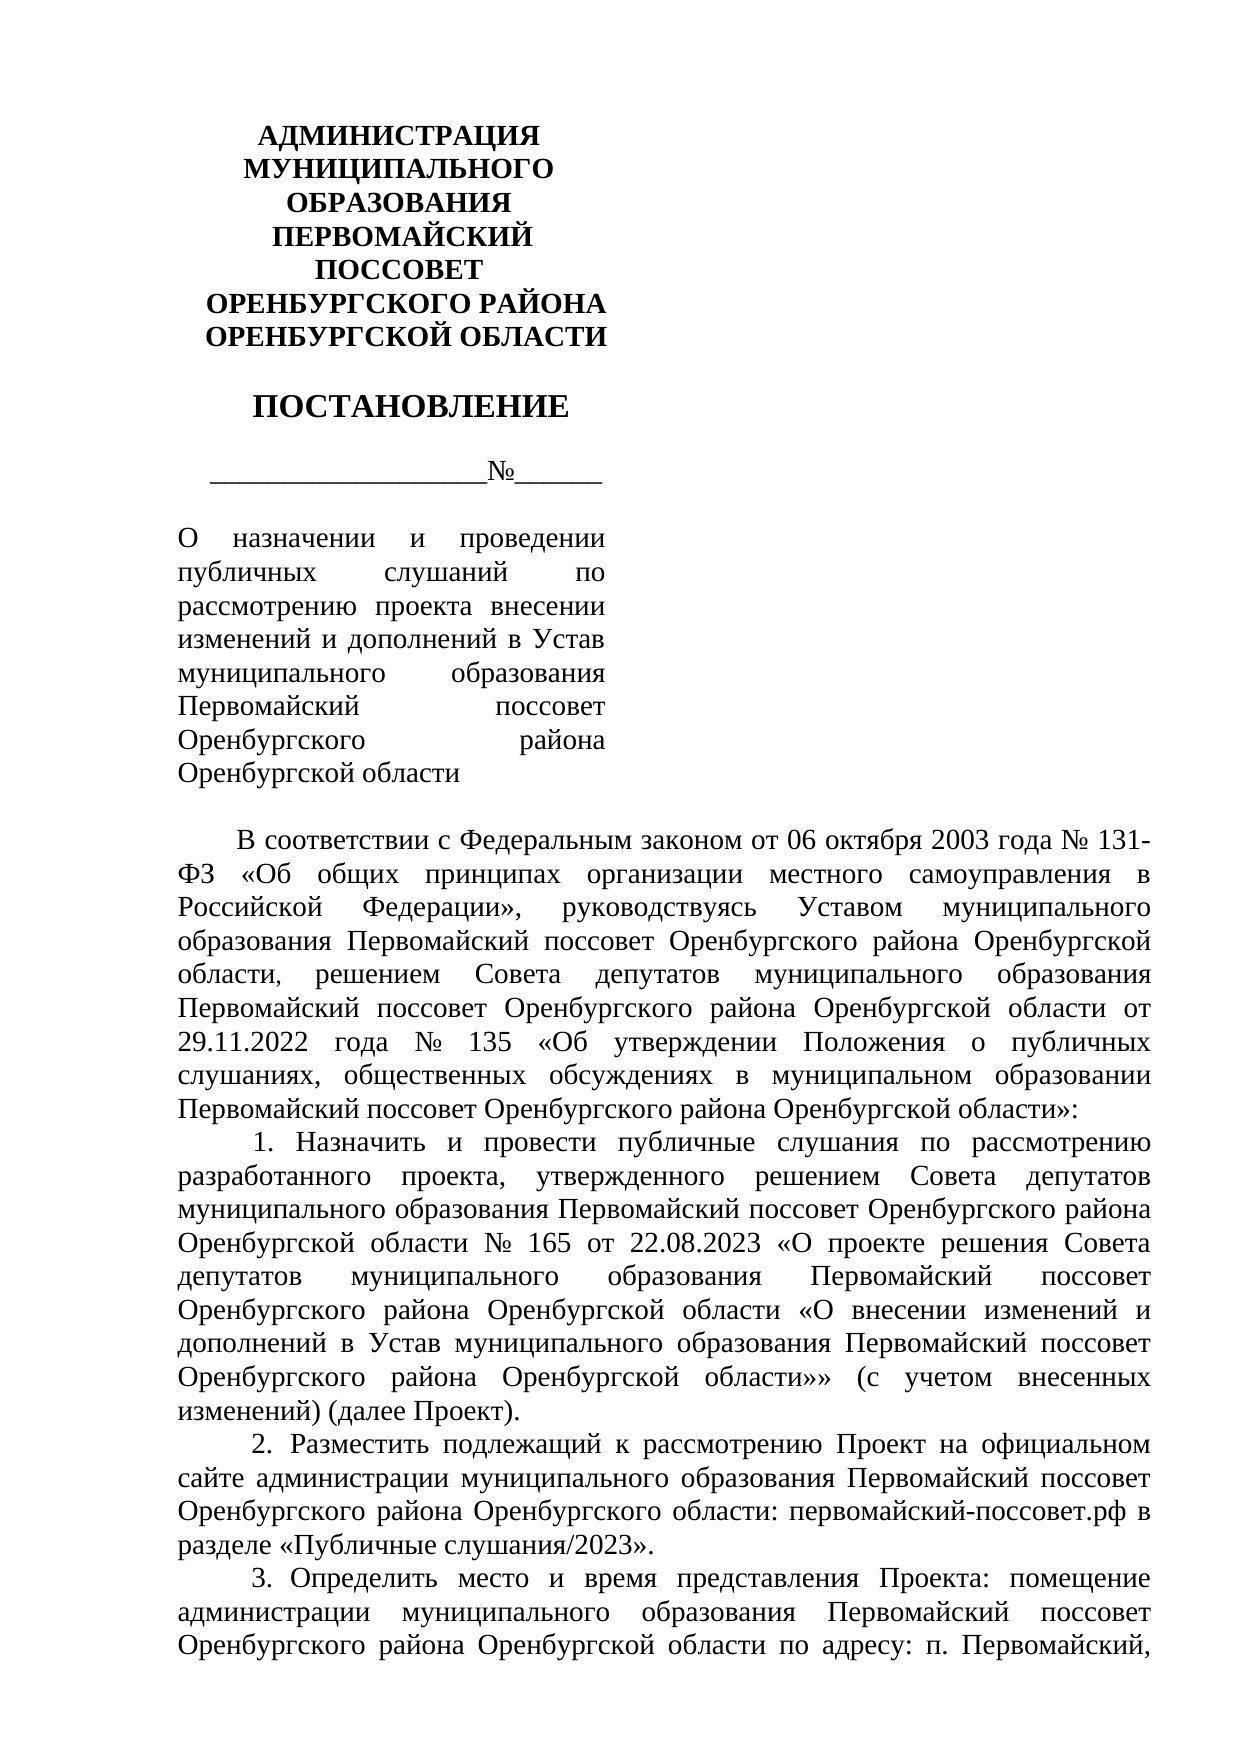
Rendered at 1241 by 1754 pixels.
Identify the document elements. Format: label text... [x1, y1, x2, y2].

text ОРЕНБУРГСКОЙ ОБЛАСТИ [177, 319, 635, 353]
text ___________________№______ [177, 453, 620, 487]
text 1. Назначить и провести публичные слушания по рассмотрению разработанного проекта, утвержденного решением Совета депутатов муниципального образования Первомайский поссовет Оренбургского района Оренбургской области № 165 от 22.08.2023 «О проекте решения Совета депутатов муниципального образования Первомайский поссовет Оренбургского района Оренбургской области «О внесении изменений и дополнений в Устав муниципального образования Первомайский поссовет Оренбургского района Оренбургской области»» (с учетом внесенных изменений) (далее Проект). [177, 1124, 1152, 1426]
list Разместить подлежащий к рассмотрению Проект на официальном сайте администрации муниципального образования Первомайский поссовет Оренбургского района Оренбургского области: первомайский-поссовет.рф в разделе «Публичные слушания/2023». [177, 1426, 1152, 1560]
text МУНИЦИПАЛЬНОГО [177, 152, 620, 185]
text АДМИНИСТРАЦИЯ [177, 118, 620, 152]
text ОРЕНБУРГСКОГО РАЙОНА [177, 286, 635, 319]
text ПОСТАНОВЛЕНИЕ [177, 386, 620, 425]
text В соответствии с Федеральным законом от 06 октября 2003 года № 131-ФЗ «Об общих принципах организации местного самоуправления в Российской Федерации», руководствуясь Уставом муниципального образования Первомайский поссовет Оренбургского района Оренбургской области, решением Совета депутатов муниципального образования Первомайский поссовет Оренбургского района Оренбургской области от 29.11.2022 года № 135 «Об утверждении Положения о публичных слушаниях, общественных обсуждениях в муниципальном образовании Первомайский поссовет Оренбургского района Оренбургской области»: [177, 822, 1152, 1124]
text ПЕРВОМАЙСКИЙ ПОССОВЕТ [177, 219, 620, 286]
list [177, 1560, 1152, 1661]
text О назначении и проведении публичных слушаний по рассмотрению проекта внесении изменений и дополнений в Устав муниципального образования Первомайский поссовет Оренбургского района Оренбургской области [177, 521, 605, 789]
text ОБРАЗОВАНИЯ [177, 185, 620, 219]
